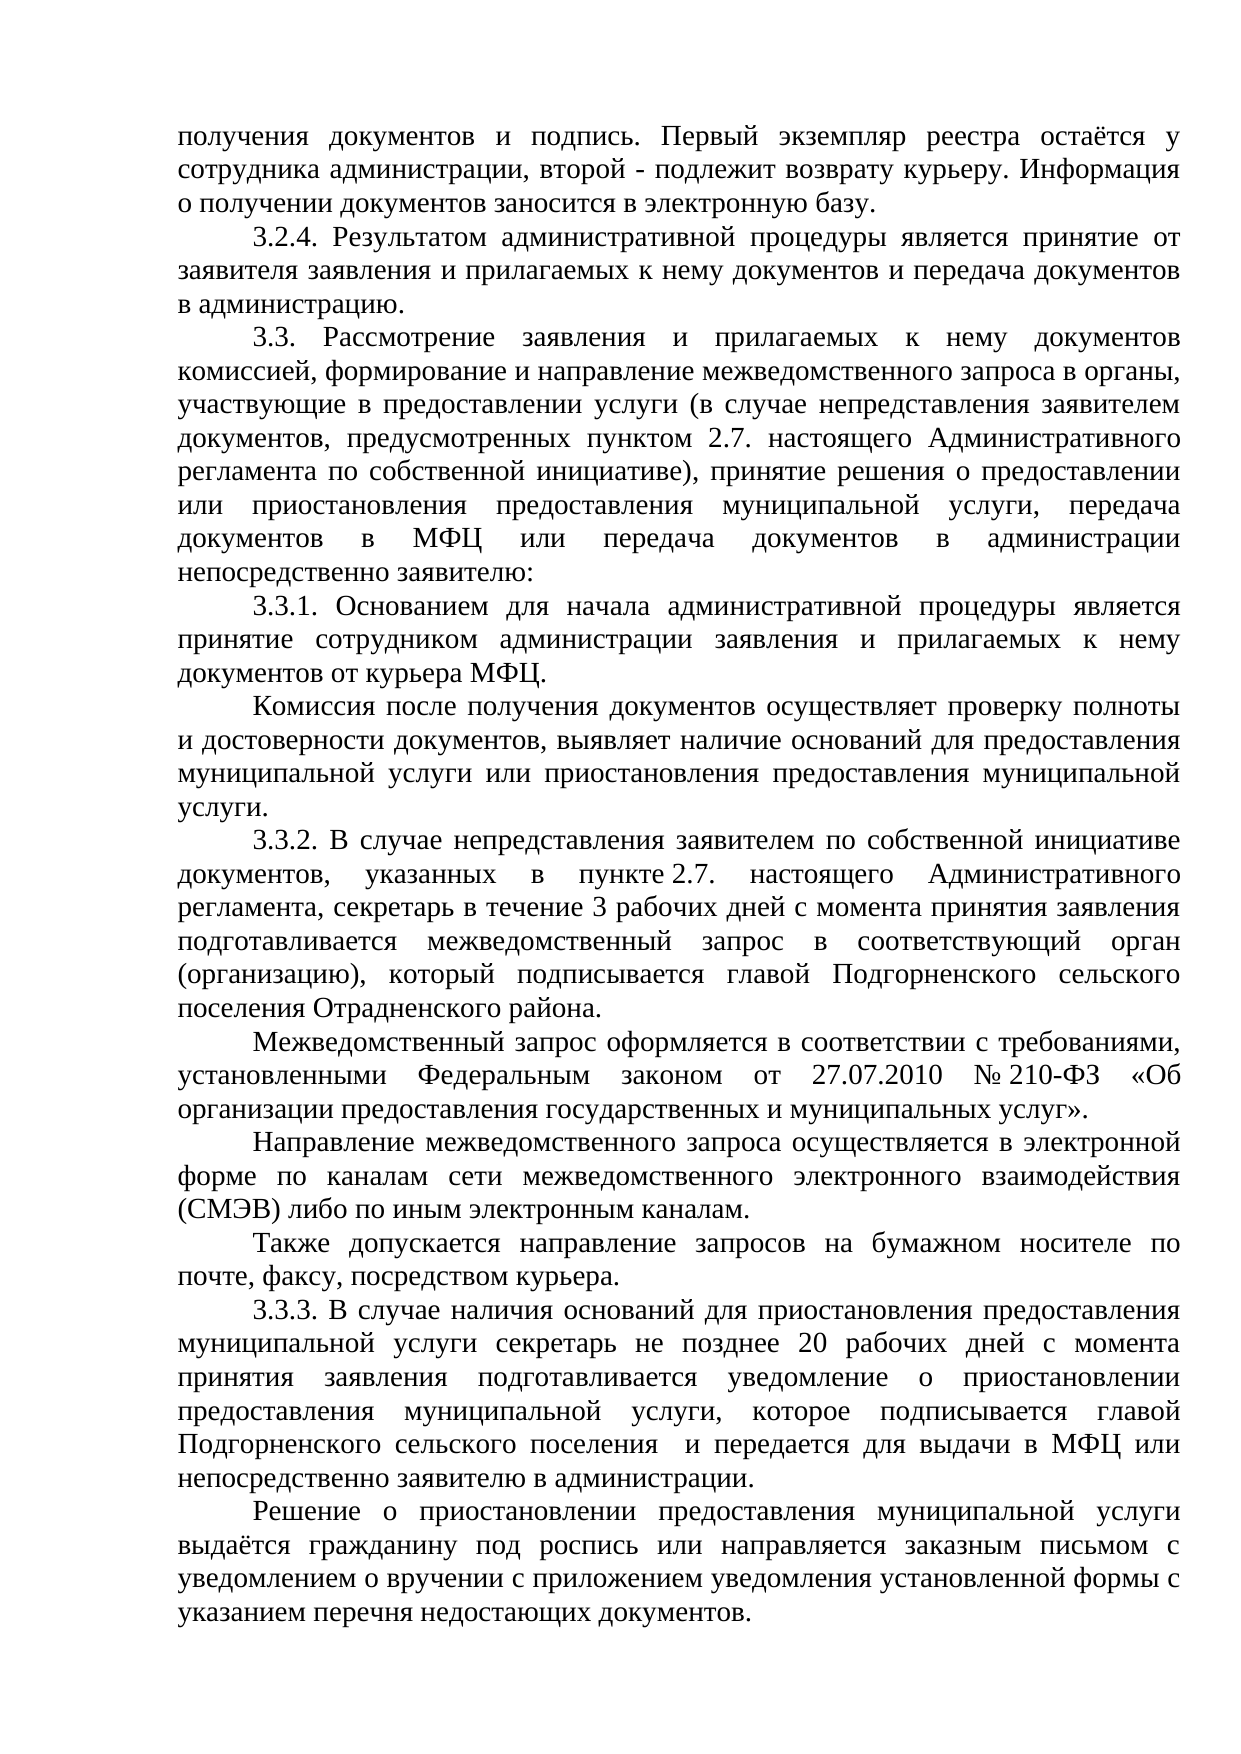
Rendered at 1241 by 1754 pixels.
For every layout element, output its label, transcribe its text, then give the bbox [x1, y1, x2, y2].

text Также допускается направление запросов на бумажном носителе по почте, факсу, посредством курьера. [177, 1225, 1181, 1292]
text 3.3.2. В случае непредставления заявителем по собственной инициативе документов, указанных в пункте 2.7. настоящего Административного регламента, секретарь в течение 3 рабочих дней с момента принятия заявления подготавливается межведомственный запрос в соответствующий орган (организацию), который подписывается главой Подгорненского сельского поселения Отрадненского района. [177, 822, 1181, 1024]
text Межведомственный запрос оформляется в соответствии с требованиями, установленными Федеральным законом от 27.07.2010 № 210-ФЗ «Об организации предоставления государственных и муниципальных услуг». [177, 1024, 1181, 1124]
text Направление межведомственного запроса осуществляется в электронной форме по каналам сети межведомственного электронного взаимодействия (СМЭВ) либо по иным электронным каналам. [177, 1124, 1181, 1225]
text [177, 118, 1181, 219]
text 3.3. Рассмотрение заявления и прилагаемых к нему документов комиссией, формирование и направление межведомственного запроса в органы, участвующие в предоставлении услуги (в случае непредставления заявителем документов, предусмотренных пунктом 2.7. настоящего Административного регламента по собственной инициативе), принятие решения о предоставлении или приостановления предоставления муниципальной услуги, передача документов в МФЦ или передача документов в администрации непосредственно заявителю: [177, 319, 1181, 588]
text Комиссия после получения документов осуществляет проверку полноты и достоверности документов, выявляет наличие оснований для предоставления муниципальной услуги или приостановления предоставления муниципальной услуги. [177, 688, 1181, 822]
text 3.2.4. Результатом административной процедуры является принятие от заявителя заявления и прилагаемых к нему документов и передача документов в администрацию. [177, 219, 1181, 319]
text 3.3.3. В случае наличия оснований для приостановления предоставления муниципальной услуги секретарь не позднее 20 рабочих дней с момента принятия заявления подготавливается уведомление о приостановлении предоставления муниципальной услуги, которое подписывается главой Подгорненского сельского поселения и передается для выдачи в МФЦ или непосредственно заявителю в администрации. [177, 1292, 1181, 1493]
text Решение о приостановлении предоставления муниципальной услуги выдаётся гражданину под роспись или направляется заказным письмом с уведомлением о вручении с приложением уведомления установленной формы с указанием перечня недостающих документов. [177, 1493, 1181, 1627]
text 3.3.1. Основанием для начала административной процедуры является принятие сотрудником администрации заявления и прилагаемых к нему документов от курьера МФЦ. [177, 588, 1181, 688]
